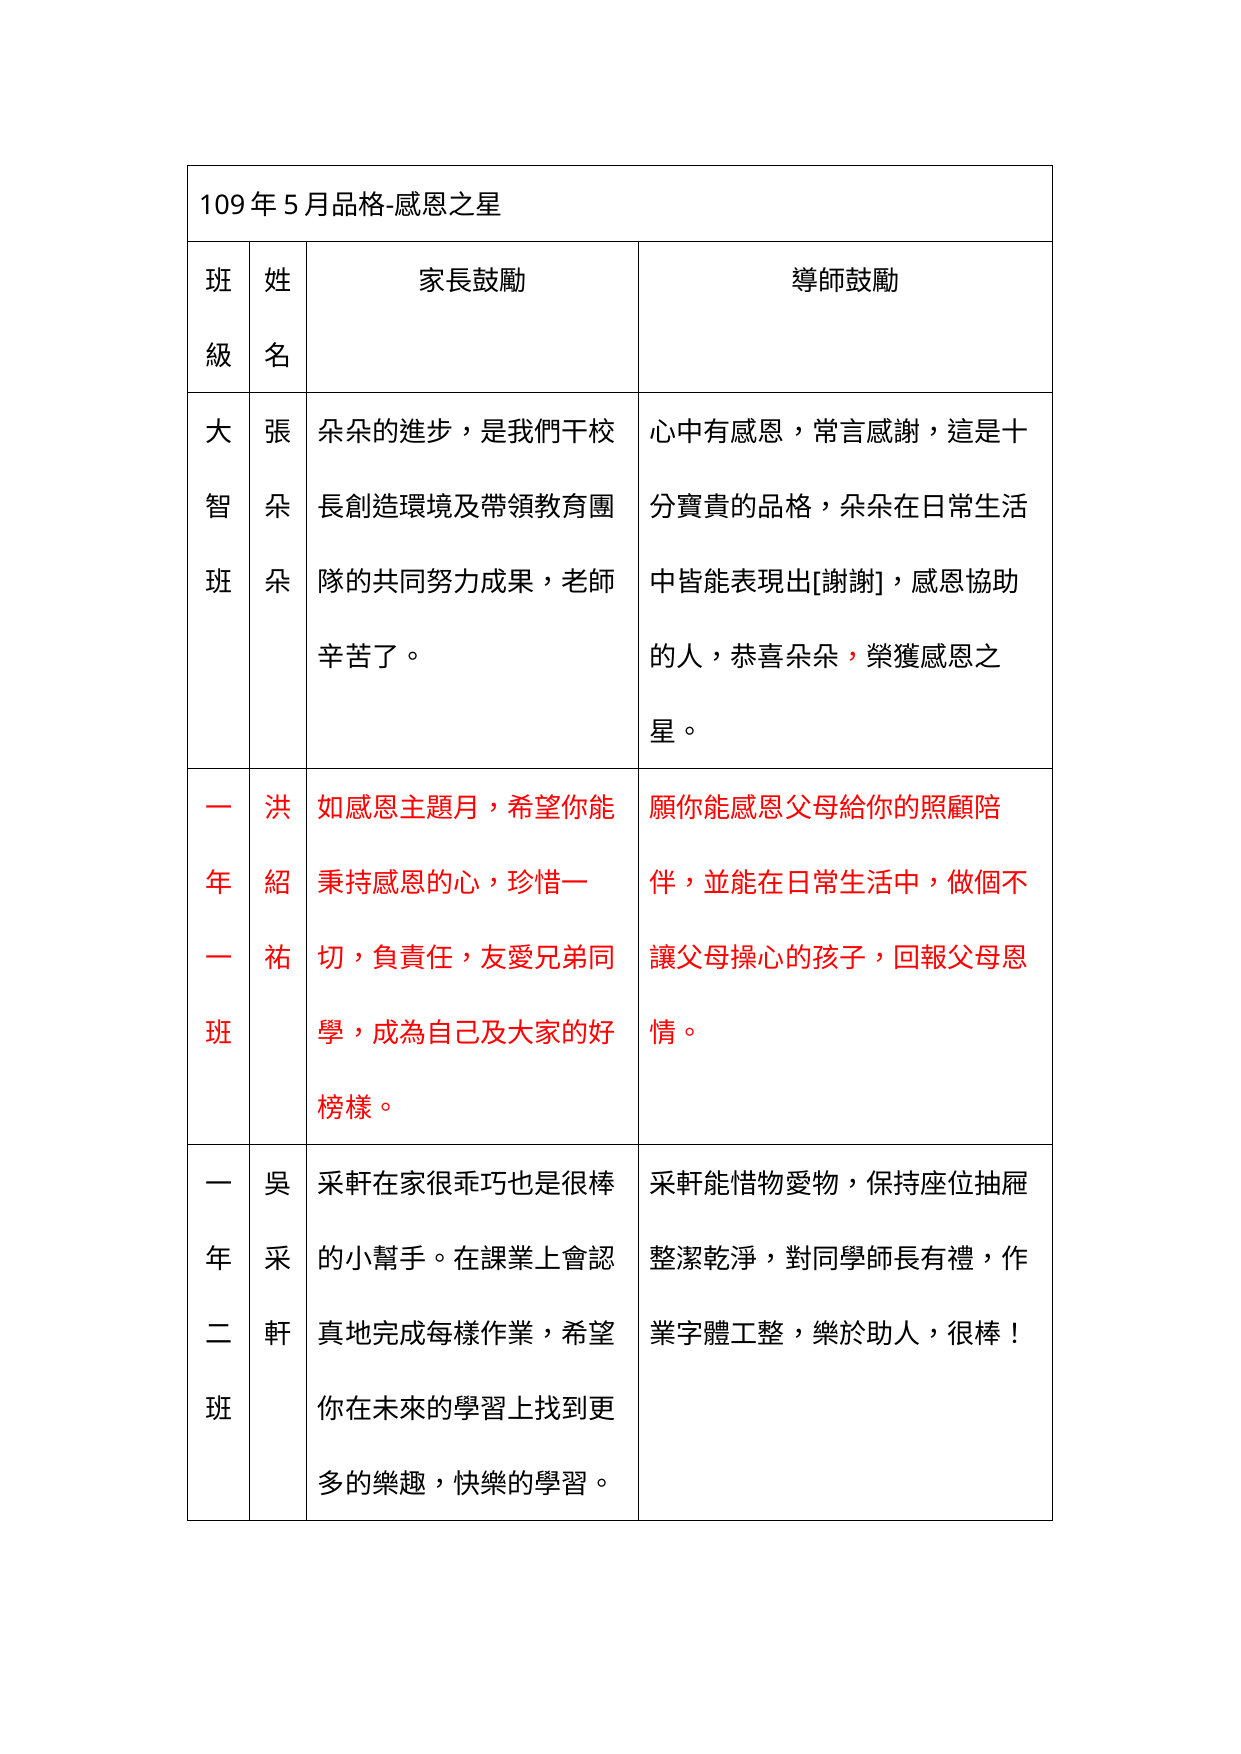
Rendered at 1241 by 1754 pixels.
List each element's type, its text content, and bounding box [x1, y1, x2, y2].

table_cell 吳采軒 [250, 1145, 306, 1520]
table_cell 大智班 [188, 393, 249, 768]
table_cell 班級 [188, 242, 249, 392]
table_cell 洪紹祐 [250, 769, 306, 1144]
table_cell 采軒在家很乖巧也是很棒的小幫手。在課業上會認真地完成每樣作業，希望你在未來的學習上找到更多的樂趣，快樂的學習。 [307, 1145, 638, 1520]
table_cell 朵朵的進步，是我們干校長創造環境及帶領教育團隊的共同努力成果，老師辛苦了。 [307, 393, 638, 768]
table_cell 家長鼓勵 [307, 242, 638, 392]
table_cell 願你能感恩父母給你的照顧陪伴，並能在日常生活中，做個不讓父母操心的孩子，回報父母恩情。 [639, 769, 1052, 1144]
table_cell 一年二班 [188, 1145, 249, 1520]
table_cell 采軒能惜物愛物，保持座位抽屜整潔乾淨，對同學師長有禮，作業字體工整，樂於助人，很棒！ [639, 1145, 1052, 1520]
table_header 109年5月品格-感恩之星 [188, 166, 1052, 241]
table_cell 如感恩主題月，希望你能秉持感恩的心，珍惜一切，負責任，友愛兄弟同學，成為自己及大家的好榜樣。 [307, 769, 638, 1144]
table_cell 一年一班 [188, 769, 249, 1144]
table_cell 姓名 [250, 242, 306, 392]
table_cell 張朵朵 [250, 393, 306, 768]
table_cell 心中有感恩，常言感謝，這是十分寶貴的品格，朵朵在日常生活中皆能表現出[謝謝]，感恩協助的人，恭喜朵朵，榮獲感恩之星。 [639, 393, 1052, 768]
table_cell 導師鼓勵 [639, 242, 1052, 392]
